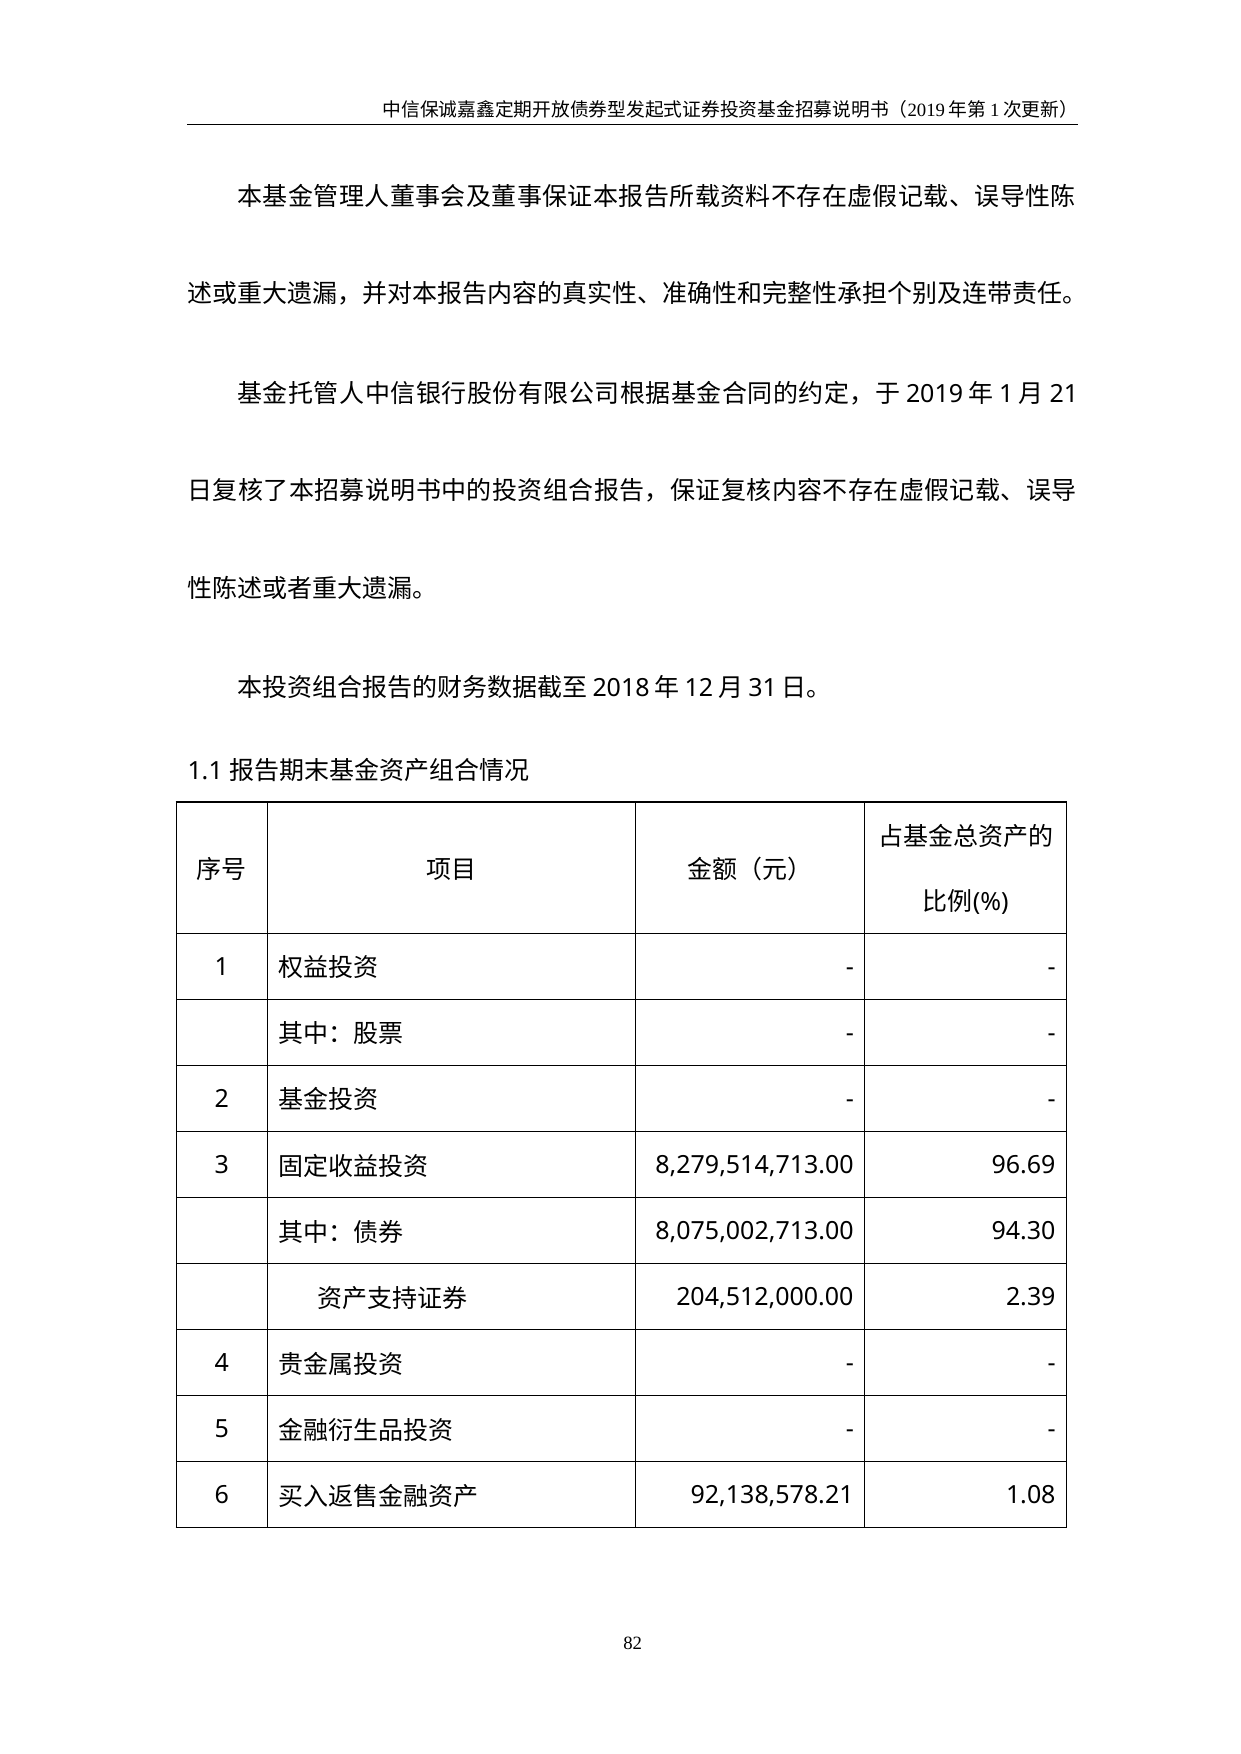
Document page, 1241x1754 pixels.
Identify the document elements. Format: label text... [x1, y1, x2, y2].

table_cell 固定收益投资 [268, 1132, 635, 1197]
table_cell 204,512,000.00 [636, 1264, 864, 1329]
table_cell - [636, 1396, 864, 1461]
table_cell 2.39 [865, 1264, 1066, 1329]
table_cell 5 [177, 1396, 267, 1461]
table_cell 3 [177, 1132, 267, 1197]
table_cell - [865, 934, 1066, 998]
table_cell 其中：股票 [268, 1000, 635, 1064]
table_cell - [636, 1066, 864, 1131]
table_header 项目 [268, 803, 635, 932]
text 本投资组合报告的财务数据截至2018年12月31日。 [187, 653, 1078, 718]
table_cell 4 [177, 1330, 267, 1395]
table_header 金额（元） [636, 803, 864, 932]
table_header 序号 [177, 803, 267, 932]
table_cell - [865, 1396, 1066, 1461]
table_cell 1 [177, 934, 267, 998]
list 报告期末基金资产组合情况 [187, 736, 1078, 801]
table_cell - [636, 934, 864, 998]
table_cell 权益投资 [268, 934, 635, 998]
table_cell 基金投资 [268, 1066, 635, 1131]
table_cell 8,075,002,713.00 [636, 1198, 864, 1263]
table_cell 92,138,578.21 [636, 1462, 864, 1527]
table_cell 贵金属投资 [268, 1330, 635, 1395]
text 本基金管理人董事会及董事保证本报告所载资料不存在虚假记载、误导性陈述或重大遗漏，并对本报告内容的真实性、准确性和完整性承担个别及连带责任。 [187, 162, 1078, 324]
table_cell 其中：债券 [268, 1198, 635, 1263]
table_cell - [636, 1000, 864, 1064]
table_cell - [865, 1000, 1066, 1064]
table_cell [177, 1000, 267, 1064]
table_header 占基金总资产的比例(%) [865, 803, 1066, 932]
table_cell 6 [177, 1462, 267, 1527]
table_cell - [865, 1066, 1066, 1131]
table_cell 1.08 [865, 1462, 1066, 1527]
table_cell 2 [177, 1066, 267, 1131]
table_cell 资产支持证券 [268, 1264, 635, 1329]
table_cell 96.69 [865, 1132, 1066, 1197]
table_cell 94.30 [865, 1198, 1066, 1263]
table_cell [177, 1264, 267, 1329]
table_cell - [636, 1330, 864, 1395]
table_cell [177, 1198, 267, 1263]
table_cell 买入返售金融资产 [268, 1462, 635, 1527]
table_cell 8,279,514,713.00 [636, 1132, 864, 1197]
table_cell 金融衍生品投资 [268, 1396, 635, 1461]
text 基金托管人中信银行股份有限公司根据基金合同的约定，于2019年1月21日复核了本招募说明书中的投资组合报告，保证复核内容不存在虚假记载、误导性陈述或者重大遗漏。 [187, 359, 1078, 619]
table_cell - [865, 1330, 1066, 1395]
